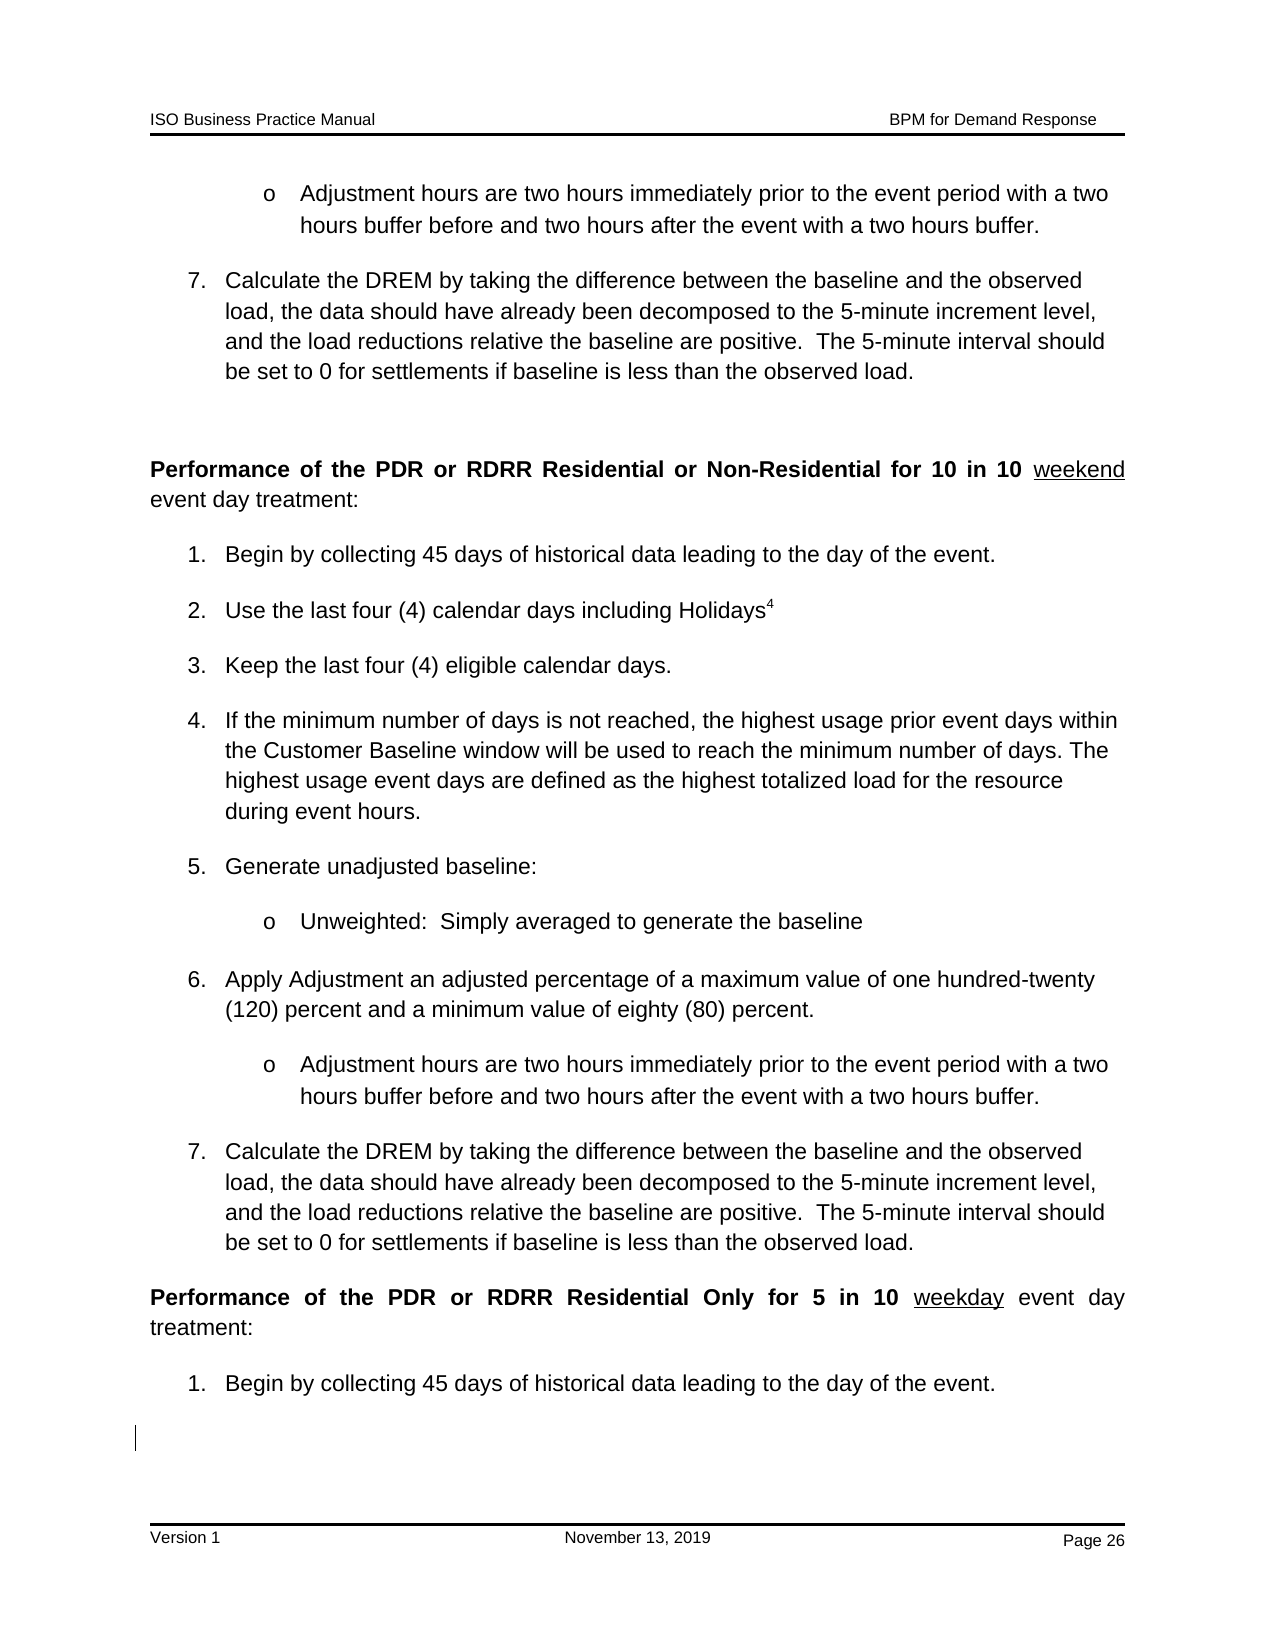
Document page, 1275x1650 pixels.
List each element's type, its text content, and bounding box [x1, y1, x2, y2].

list If the minimum number of days is not reached, the highest usage prior event days within the Customer Baseline window will be used to reach the minimum number of days. The highest usage event days are defined as the highest totalized load for the resource during event hours. [187, 707, 1125, 824]
list Calculate the DREM by taking the difference between the baseline and the observed load, the data should have already been decomposed to the 5-minute increment level, and the load reductions relative the baseline are positive. The 5-minute interval should be set to 0 for settlements if baseline is less than the observed load. [187, 1138, 1125, 1255]
text Performance of the PDR or RDRR Residential or Non-Residential for 10 in 10 weekend event day treatment: [150, 456, 1125, 512]
list Begin by collecting 45 days of historical data leading to the day of the event. [187, 541, 1125, 568]
list Generate unadjusted baseline: [187, 853, 1125, 879]
list Calculate the DREM by taking the difference between the baseline and the observed load, the data should have already been decomposed to the 5-minute increment level, and the load reductions relative the baseline are positive. The 5-minute interval should be set to 0 for settlements if baseline is less than the observed load. [187, 267, 1125, 384]
list Adjustment hours are two hours immediately prior to the event period with a two hours buffer before and two hours after the event with a two hours buffer. [262, 1051, 1125, 1109]
list Apply Adjustment an adjusted percentage of a maximum value of one hundred-twenty (120) percent and a minimum value of eighty (80) percent. [187, 966, 1125, 1022]
list Adjustment hours are two hours immediately prior to the event period with a two hours buffer before and two hours after the event with a two hours buffer. [262, 180, 1125, 238]
list Begin by collecting 45 days of historical data leading to the day of the event. [187, 1369, 1125, 1396]
list Use the last four (4) calendar days including Holidays4 [187, 597, 1125, 623]
list Unweighted: Simply averaged to generate the baseline [262, 908, 1125, 936]
text Performance of the PDR or RDRR Residential Only for 5 in 10 weekday event day treatment: [150, 1284, 1125, 1341]
list Keep the last four (4) eligible calendar days. [187, 652, 1125, 678]
